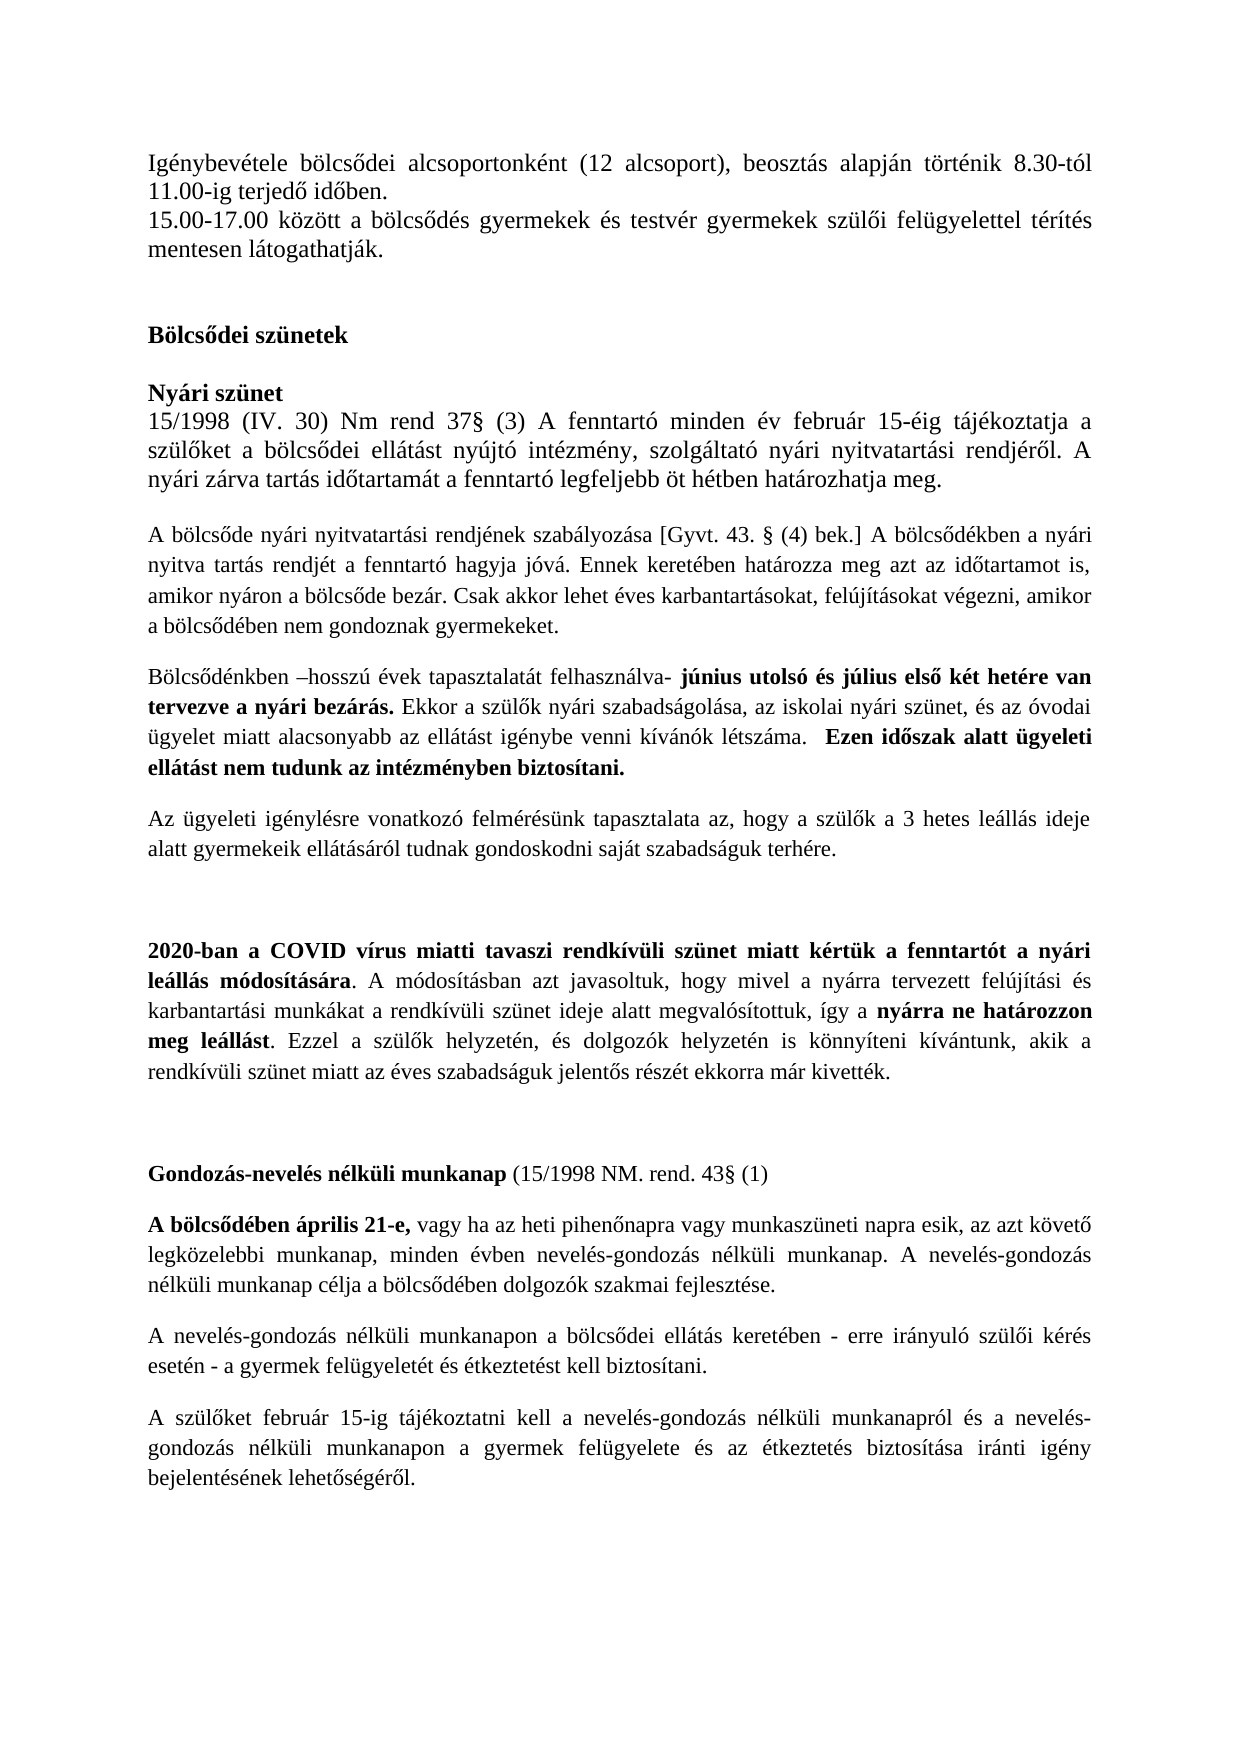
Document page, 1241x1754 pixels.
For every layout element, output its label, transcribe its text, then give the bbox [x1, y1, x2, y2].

text 15/1998 (IV. 30) Nm rend 37§ (3) A fenntartó minden év február 15-éig tájékoztatja a szülőket a bölcsődei ellátást nyújtó intézmény, szolgáltató nyári nyitvatartási rendjéről. A nyári zárva tartás időtartamát a fenntartó legfeljebb öt hétben határozhatja meg. [148, 406, 1093, 493]
list A bölcsődében április 21-e, vagy ha az heti pihenőnapra vagy munkaszüneti napra esik, az azt követő legközelebbi munkanap, minden évben nevelés-gondozás nélküli munkanap. A nevelés-gondozás nélküli munkanap célja a bölcsődében dolgozók szakmai fejlesztése. [148, 1211, 1093, 1298]
list A szülőket február 15-ig tájékoztatni kell a nevelés-gondozás nélküli munkanapról és a nevelés-gondozás nélküli munkanapon a gyermek felügyelete és az étkeztetés biztosítása iránti igény bejelentésének lehetőségéről. [148, 1404, 1093, 1490]
list Bölcsődénkben –hosszú évek tapasztalatát felhasználva- június utolsó és július első két hetére van tervezve a nyári bezárás. Ekkor a szülők nyári szabadságolása, az iskolai nyári szünet, és az óvodai ügyelet miatt alacsonyabb az ellátást igénybe venni kívánók létszáma. Ezen időszak alatt ügyeleti ellátást nem tudunk az intézményben biztosítani. [148, 663, 1093, 780]
text Bölcsődei szünetek [148, 320, 1093, 349]
list A bölcsőde nyári nyitvatartási rendjének szabályozása [Gyvt. 43. § (4) bek.] A bölcsődékben a nyári nyitva tartás rendjét a fenntartó hagyja jóvá. Ennek keretében határozza meg azt az időtartamot is, amikor nyáron a bölcsőde bezár. Csak akkor lehet éves karbantartásokat, felújításokat végezni, amikor a bölcsődében nem gondoznak gyermekeket. [148, 521, 1093, 638]
list 2020-ban a COVID vírus miatti tavaszi rendkívüli szünet miatt kértük a fenntartót a nyári leállás módosítására. A módosításban azt javasoltuk, hogy mivel a nyárra tervezett felújítási és karbantartási munkákat a rendkívüli szünet ideje alatt megvalósítottuk, így a nyárra ne határozzon meg leállást. Ezzel a szülők helyzetén, és dolgozók helyzetén is könnyíteni kívántunk, akik a rendkívüli szünet miatt az éves szabadságuk jelentős részét ekkorra már kivették. [148, 937, 1093, 1084]
list Az ügyeleti igénylésre vonatkozó felmérésünk tapasztalata az, hogy a szülők a 3 hetes leállás ideje alatt gyermekeik ellátásáról tudnak gondoskodni saját szabadságuk terhére. [148, 805, 1093, 861]
text Igénybevétele bölcsődei alcsoportonként (12 alcsoport), beosztás alapján történik 8.30-tól 11.00-ig terjedő időben. [148, 148, 1093, 205]
text 15.00-17.00 között a bölcsődés gyermekek és testvér gyermekek szülői felügyelettel térítés mentesen látogathatják. [148, 205, 1093, 263]
list Gondozás-nevelés nélküli munkanap (15/1998 NM. rend. 43§ (1) [148, 1160, 1093, 1186]
list A nevelés-gondozás nélküli munkanapon a bölcsődei ellátás keretében - erre irányuló szülői kérés esetén - a gyermek felügyeletét és étkeztetést kell biztosítani. [148, 1322, 1093, 1379]
text Nyári szünet [148, 378, 1093, 406]
